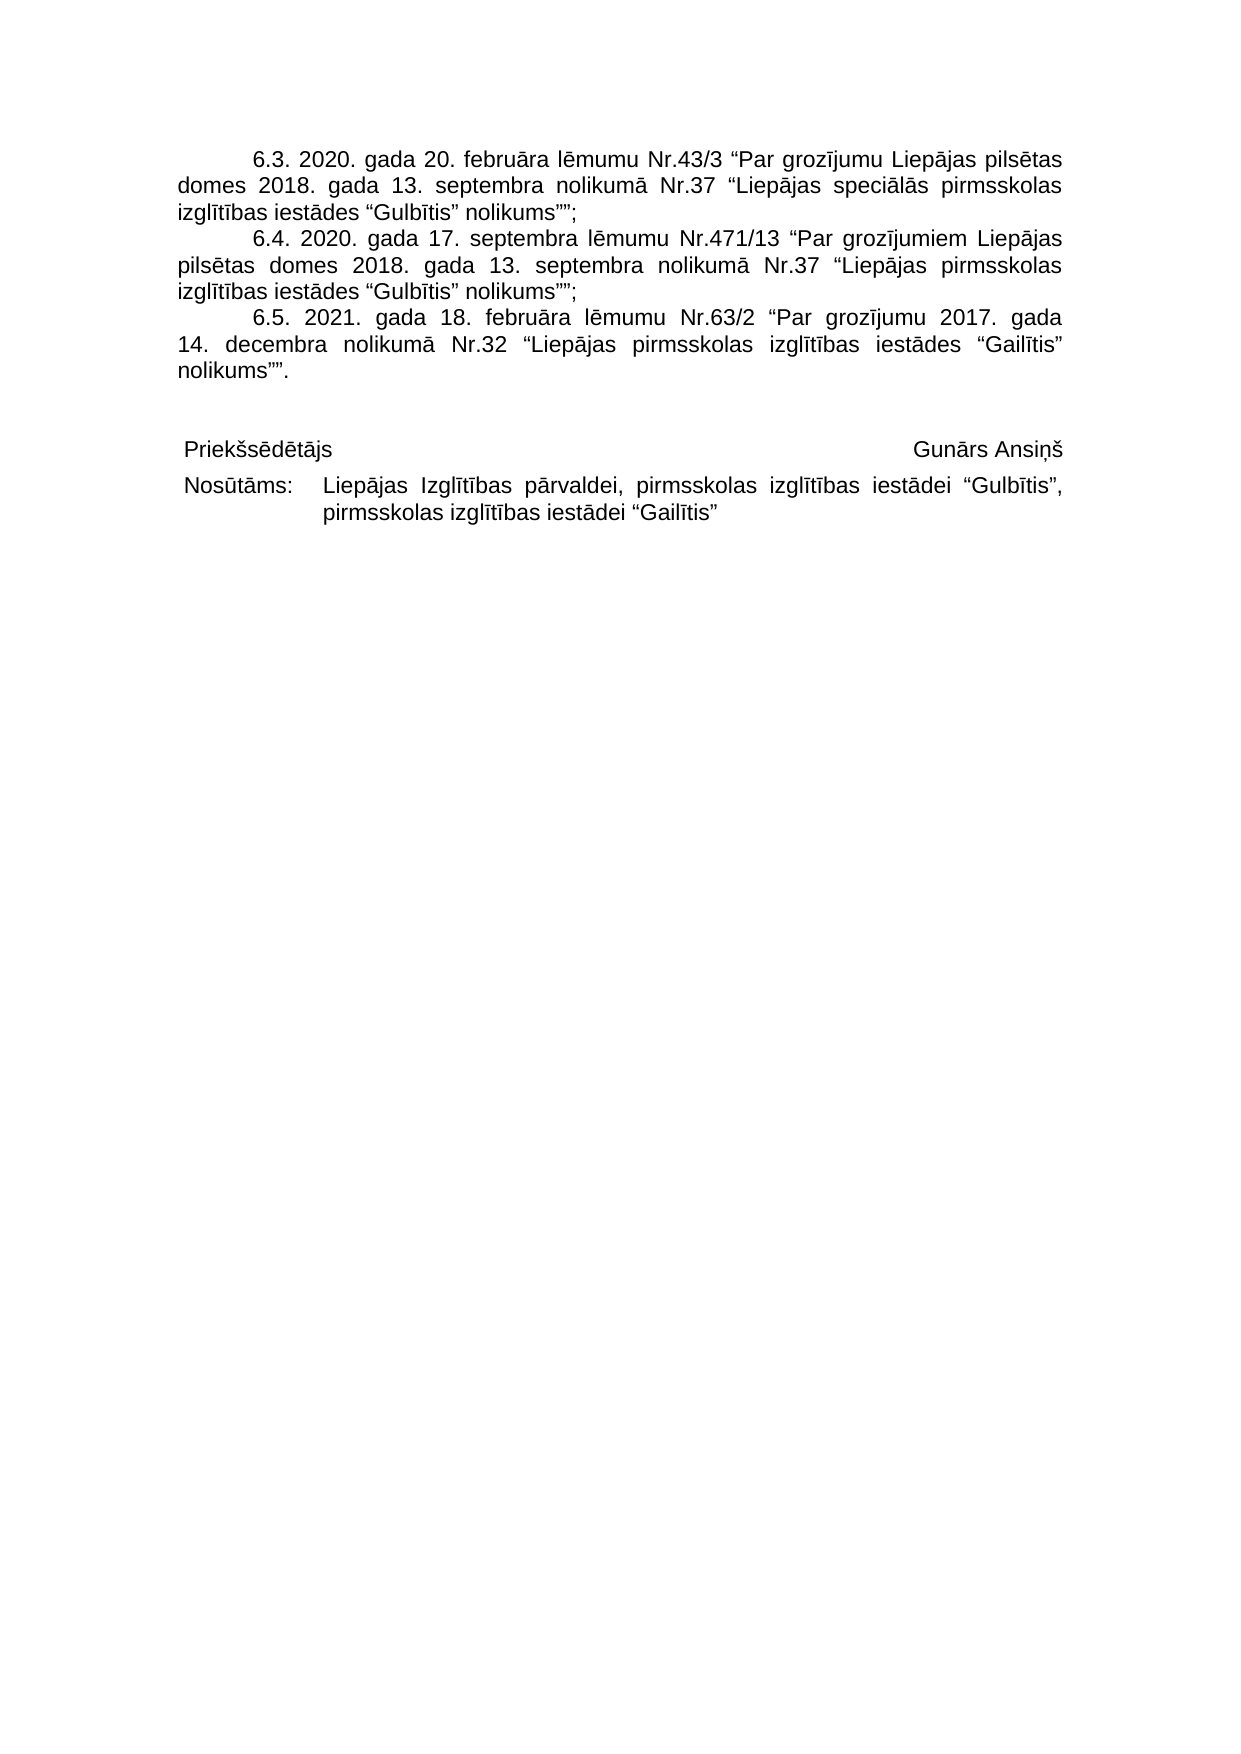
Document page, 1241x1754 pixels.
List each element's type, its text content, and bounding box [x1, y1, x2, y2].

table_cell Nosūtāms: [177, 472, 316, 551]
text 6.4. 2020. gada 17. septembra lēmumu Nr.471/13 “Par grozījumiem Liepājas pilsētas domes 2018. gada 13. septembra nolikumā Nr.37 “Liepājas pirmsskolas izglītības iestādes “Gulbītis” nolikums””; [177, 225, 1063, 304]
text 6.5. 2021. gada 18. februāra lēmumu Nr.63/2 “Par grozījumu 2017. gada 14. decembra nolikumā Nr.32 “Liepājas pirmsskolas izglītības iestādes “Gailītis” nolikums””. [177, 304, 1063, 383]
text 6.3. 2020. gada 20. februāra lēmumu Nr.43/3 “Par grozījumu Liepājas pilsētas domes 2018. gada 13. septembra nolikumā Nr.37 “Liepājas speciālās pirmsskolas izglītības iestādes “Gulbītis” nolikums””; [177, 146, 1063, 225]
table_cell Liepājas Izglītības pārvaldei, pirmsskolas izglītības iestādei “Gulbītis”, pirmsskolas izglītības iestādei “Gailītis” [316, 472, 1069, 551]
table_header Gunārs Ansiņš [765, 436, 1069, 472]
table_header Priekšsēdētājs [177, 436, 765, 472]
